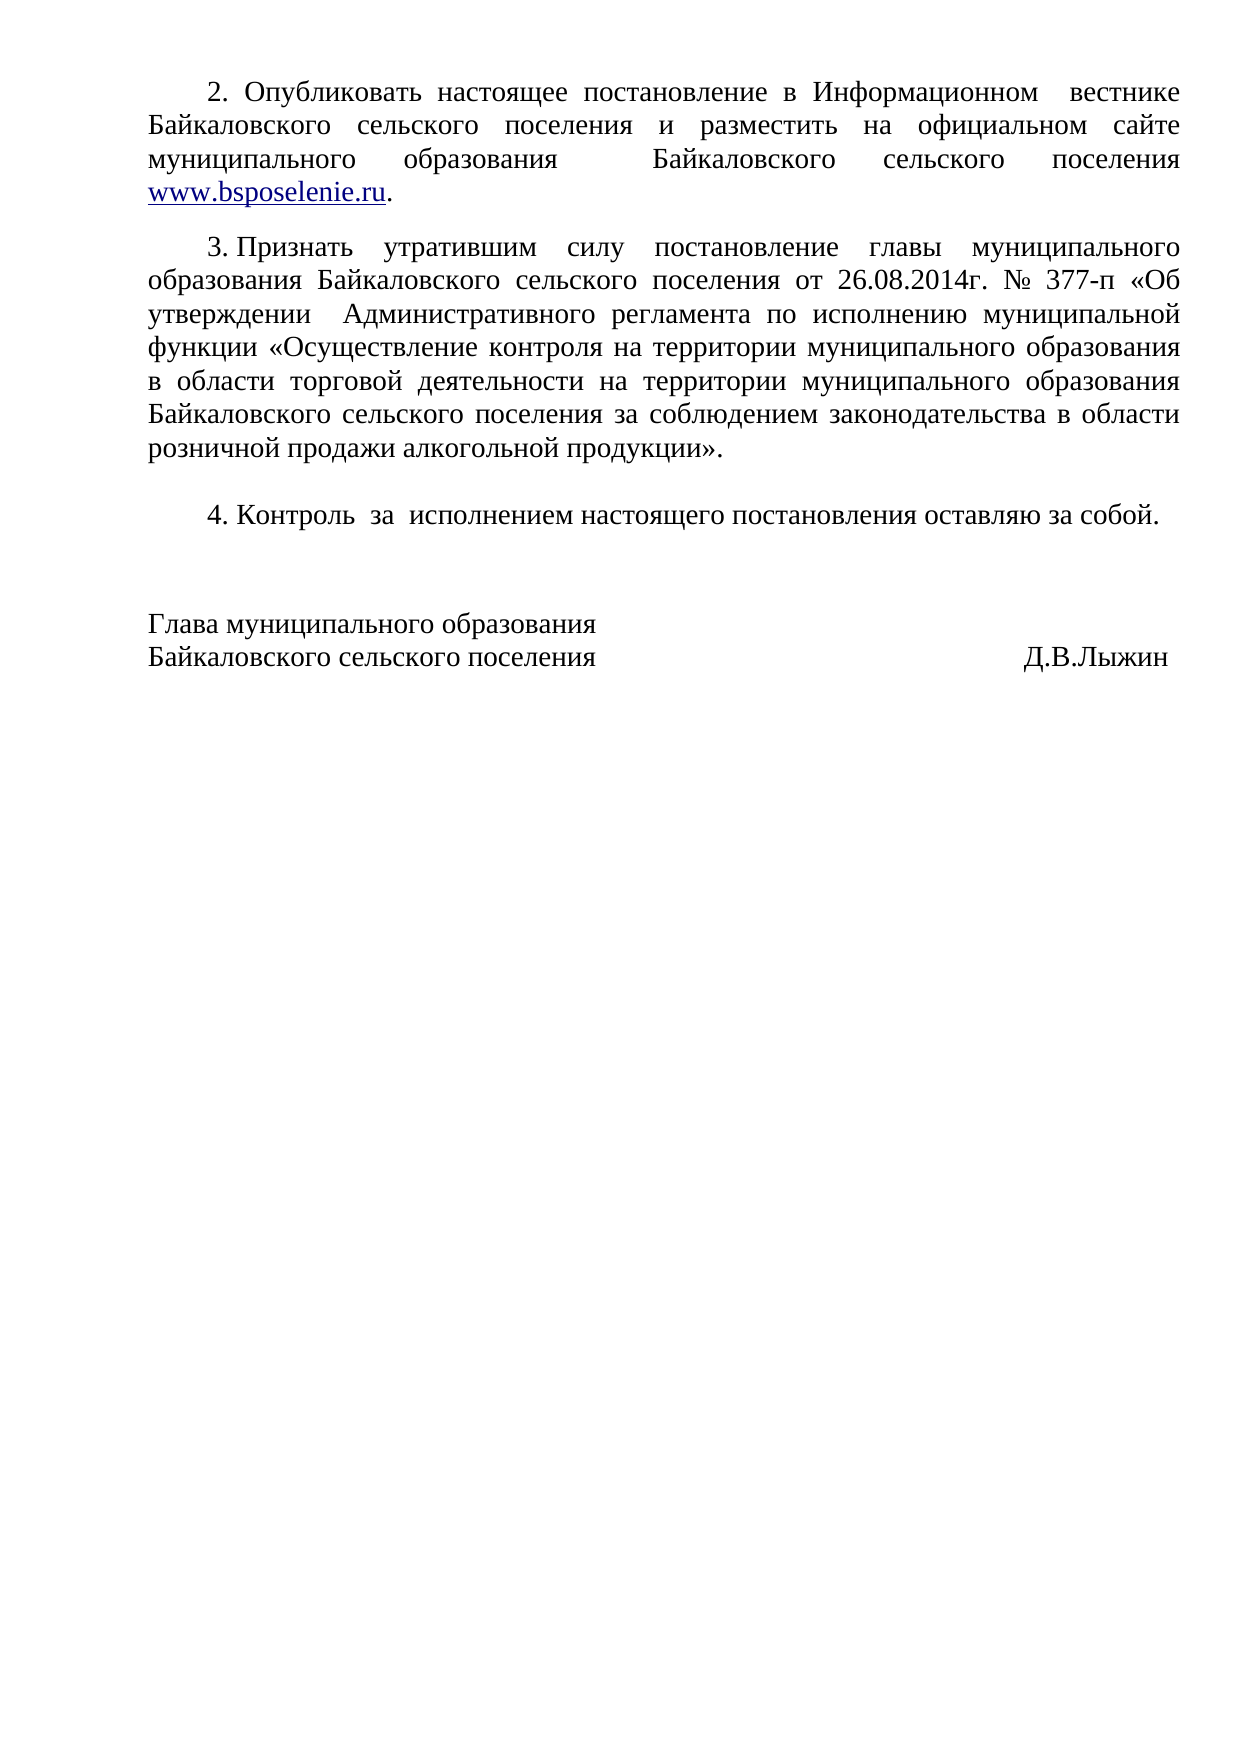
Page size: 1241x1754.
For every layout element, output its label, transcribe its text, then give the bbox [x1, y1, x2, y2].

text 2. Опубликовать настоящее постановление в Информационном вестнике Байкаловского сельского поселения и разместить на официальном сайте муниципального образования Байкаловского сельского поселения www.bsposelenie.ru. [148, 74, 1181, 208]
text Глава муниципального образования Байкаловского сельского поселения Д.В.Лыжин [148, 606, 1181, 673]
text 4. Контроль за исполнением настоящего постановления оставляю за собой. [148, 497, 1181, 531]
title 3. Признать утратившим силу постановление главы муниципального образования Байкаловского сельского поселения от 26.08.2014г. № 377-п «Об утверждении Административного регламента по исполнению муниципальной функции «Осуществление контроля на территории муниципального образования в области торговой деятельности на территории муниципального образования Байкаловского сельского поселения за соблюдением законодательства в области розничной продажи алкогольной продукции». [148, 229, 1181, 464]
